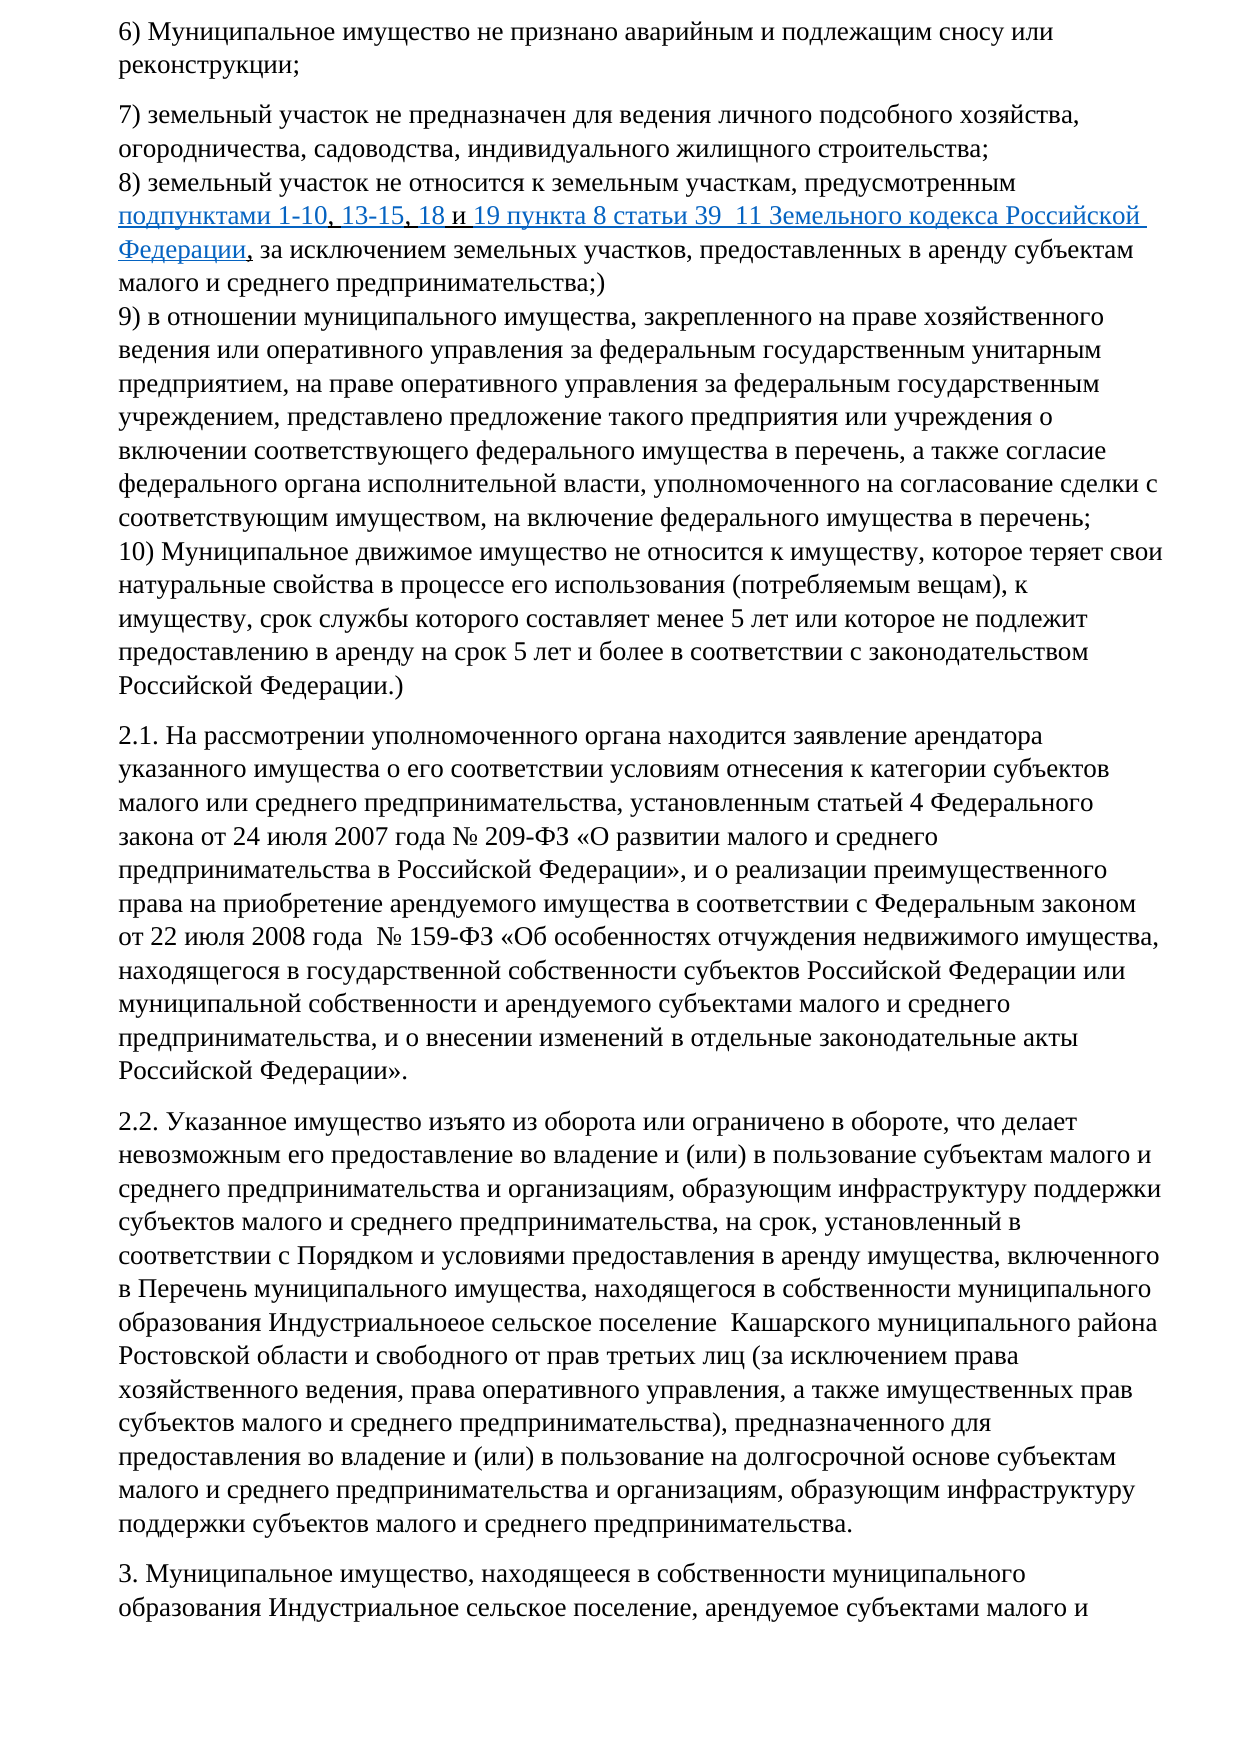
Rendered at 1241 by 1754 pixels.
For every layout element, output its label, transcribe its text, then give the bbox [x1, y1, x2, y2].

text 6) Муниципальное имущество не признано аварийным и подлежащим сносу или реконструкции; [118, 15, 1167, 79]
text 2.1. На рассмотрении уполномоченного органа находится заявление арендатора указанного имущества о его соответствии условиям отнесения к категории субъектов малого или среднего предпринимательства, установленным статьей 4 Федерального закона от 24 июля 2007 года № 209-ФЗ «О развитии малого и среднего предпринимательства в Российской Федерации», и о реализации преимущественного права на приобретение арендуемого имущества в соответствии с Федеральным законом от 22 июля 2008 года № 159-ФЗ «Об особенностях отчуждения недвижимого имущества, находящегося в государственной собственности субъектов Российской Федерации или муниципальной собственности и арендуемого субъектами малого и среднего предпринимательства, и о внесении изменений в отдельные законодательные акты Российской Федерации». [118, 719, 1167, 1086]
text 2.2. Указанное имущество изъято из оборота или ограничено в обороте, что делает невозможным его предоставление во владение и (или) в пользование субъектам малого и среднего предпринимательства и организациям, образующим инфраструктуру поддержки субъектов малого и среднего предпринимательства, на срок, установленный в соответствии с Порядком и условиями предоставления в аренду имущества, включенного в Перечень муниципального имущества, находящегося в собственности муниципального образования Индустриальноеое сельское поселение Кашарского муниципального района Ростовской области и свободного от прав третьих лиц (за исключением права хозяйственного ведения, права оперативного управления, а также имущественных прав субъектов малого и среднего предпринимательства), предназначенного для предоставления во владение и (или) в пользование на долгосрочной основе субъектам малого и среднего предпринимательства и организациям, образующим инфраструктуру поддержки субъектов малого и среднего предпринимательства. [118, 1104, 1167, 1538]
text 7) земельный участок не предназначен для ведения личного подсобного хозяйства, огородничества, садоводства, индивидуального жилищного строительства; 8) земельный участок не относится к земельным участкам, предусмотренным подпунктами 1-10, 13-15, 18 и 19 пункта 8 статьи 39_11 Земельного кодекса Российской Федерации, за исключением земельных участков, предоставленных в аренду субъектам малого и среднего предпринимательства;) 9) в отношении муниципального имущества, закрепленного на праве хозяйственного ведения или оперативного управления за федеральным государственным унитарным предприятием, на праве оперативного управления за федеральным государственным учреждением, представлено предложение такого предприятия или учреждения о включении соответствующего федерального имущества в перечень, а также согласие федерального органа исполнительной власти, уполномоченного на согласование сделки с соответствующим имуществом, на включение федерального имущества в перечень; 10) Муниципальное движимое имущество не относится к имуществу, которое теряет свои натуральные свойства в процессе его использования (потребляемым вещам), к имуществу, срок службы которого составляет менее 5 лет или которое не подлежит предоставлению в аренду на срок 5 лет и более в соответствии с законодательством Российской Федерации.) [118, 98, 1167, 700]
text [118, 1557, 1167, 1622]
